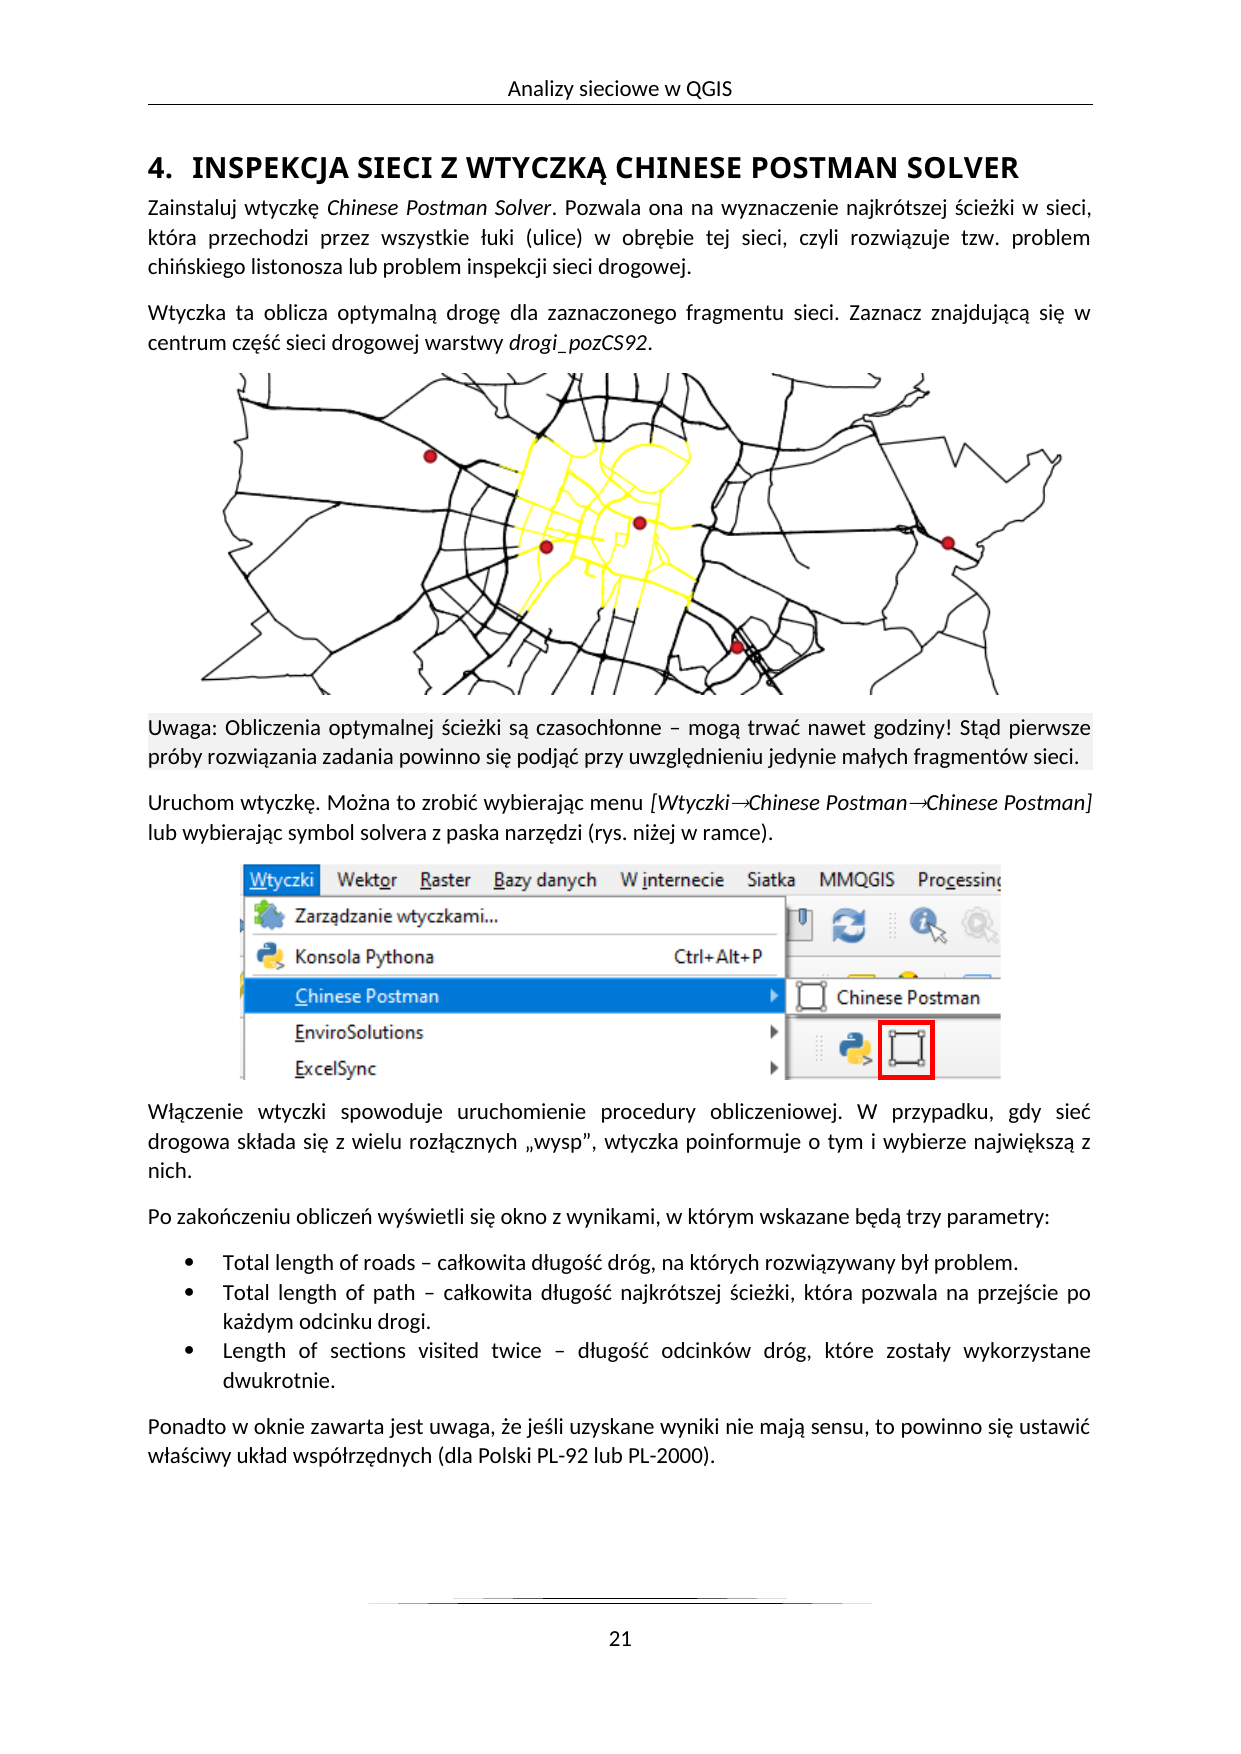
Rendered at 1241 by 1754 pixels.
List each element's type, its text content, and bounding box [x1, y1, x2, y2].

text Po zakończeniu obliczeń wyświetli się okno z wynikami, w którym wskazane będą trzy parametry: [148, 1202, 1093, 1230]
text Uruchom wtyczkę. Można to zrobić wybierając menu [WtyczkiChinese PostmanChinese Postman] lub wybierając symbol solvera z paska narzędzi (rys. niżej w ramce). [148, 788, 1093, 846]
text Włączenie wtyczki spowoduje uruchomienie procedury obliczeniowej. W przypadku, gdy sieć drogowa składa się z wielu rozłącznych „wysp”, wtyczka poinformuje o tym i wybierze największą z nich. [148, 1097, 1093, 1184]
list Total length of path – całkowita długość najkrótszej ścieżki, która pozwala na przejście po każdym odcinku drogi. [185, 1278, 1093, 1335]
text Ponadto w oknie zawarta jest uwaga, że jeśli uzyskane wyniki nie mają sensu, to powinno się ustawić właściwy układ współrzędnych (dla Polski PL-92 lub PL-2000). [148, 1412, 1093, 1469]
list Length of sections visited twice – długość odcinków dróg, które zostały wykorzystane dwukrotnie. [185, 1336, 1093, 1394]
text Zainstaluj wtyczkę Chinese Postman Solver. Pozwala ona na wyznaczenie najkrótszej ścieżki w sieci, która przechodzi przez wszystkie łuki (ulice) w obrębie tej sieci, czyli rozwiązuje tzw. problem chińskiego listonosza lub problem inspekcji sieci drogowej. [148, 193, 1093, 280]
subtitle Inspekcja sieci z wtyczką Chinese Postman Solver [148, 148, 1093, 187]
picture [239, 863, 1001, 1080]
text Wtyczka ta oblicza optymalną drogę dla zaznaczonego fragmentu sieci. Zaznacz znajdującą się w centrum część sieci drogowej warstwy drogi_pozCS92. [148, 298, 1093, 356]
picture [147, 373, 1093, 695]
text Uwaga: Obliczenia optymalnej ścieżki są czasochłonne – mogą trwać nawet godziny! Stąd pierwsze próby rozwiązania zadania powinno się podjąć przy uwzględnieniu jedynie małych fragmentów sieci. [148, 713, 1093, 770]
list Total length of roads – całkowita długość dróg, na których rozwiązywany był problem. [185, 1248, 1093, 1276]
picture [882, 1025, 930, 1075]
